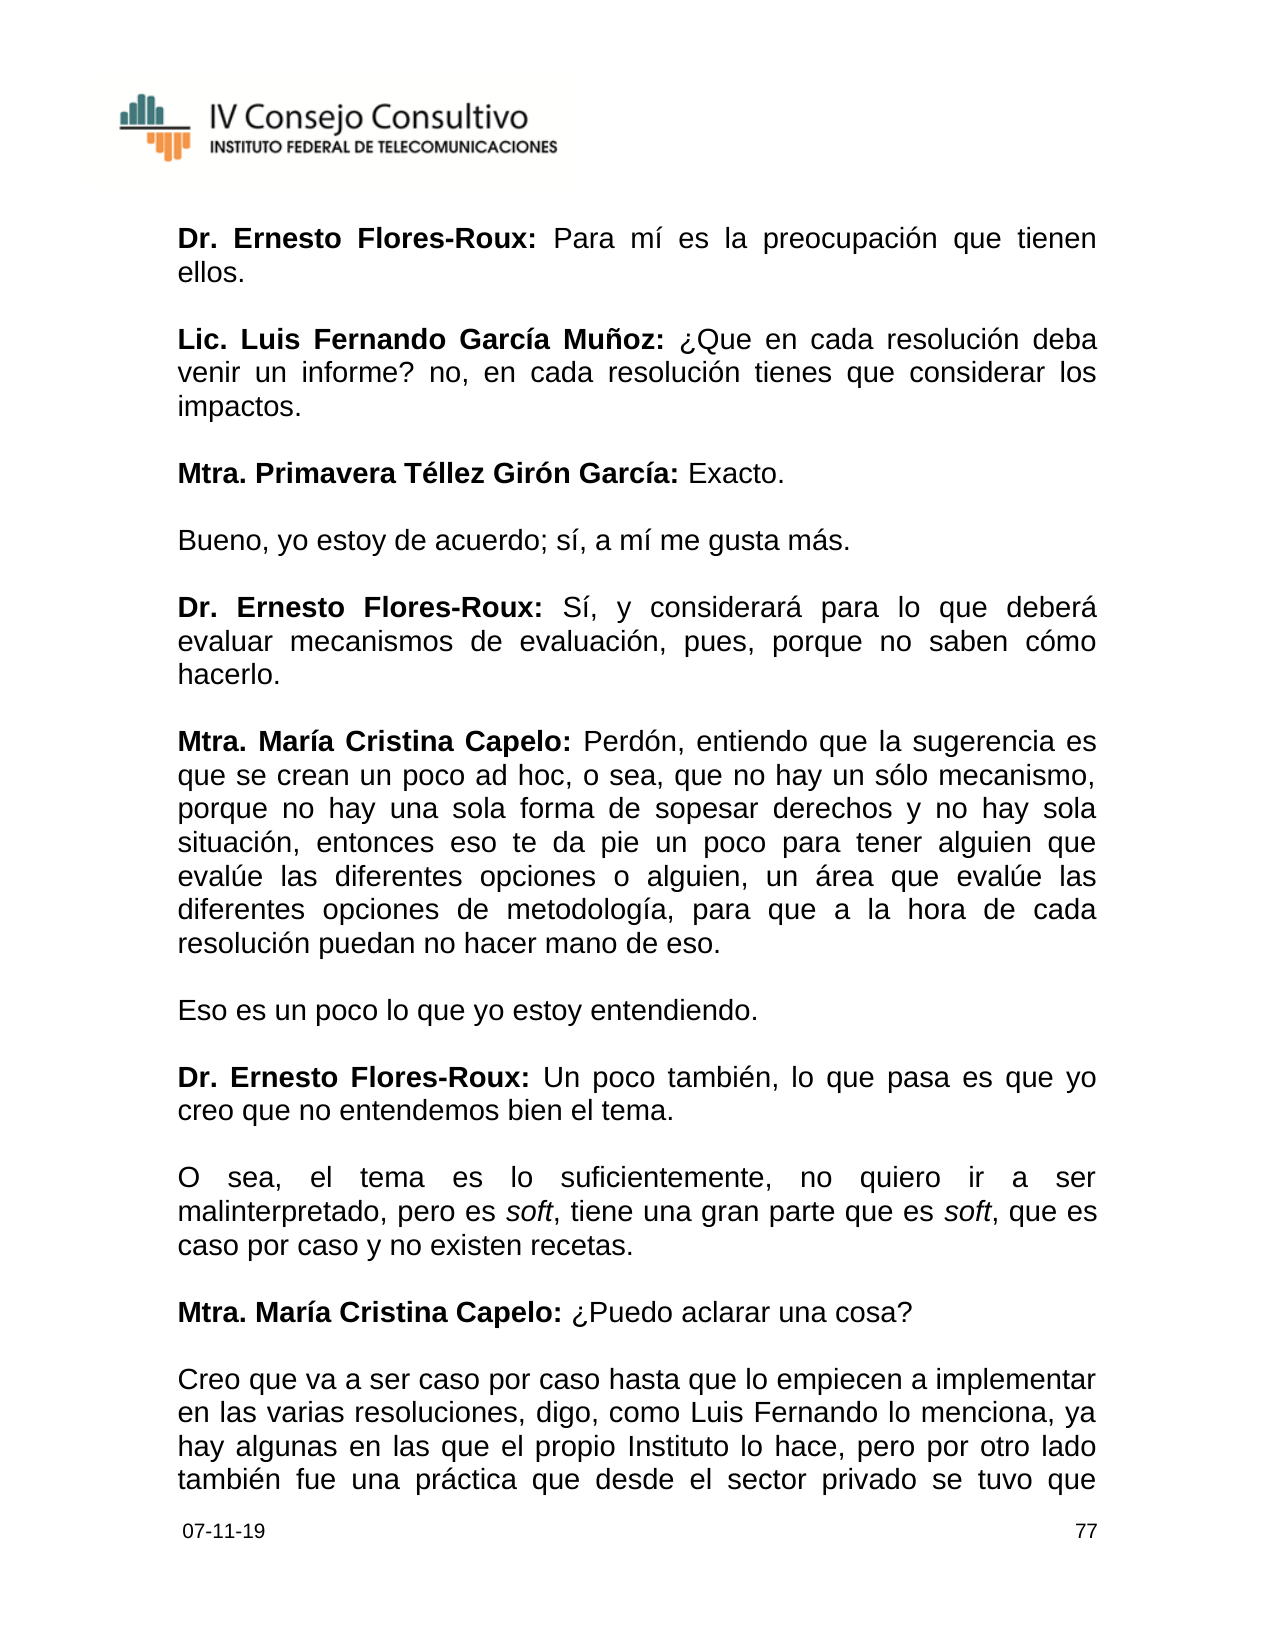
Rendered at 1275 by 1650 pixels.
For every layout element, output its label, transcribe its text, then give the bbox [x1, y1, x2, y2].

text Mtra. María Cristina Capelo: Perdón, entiendo que la sugerencia es que se crean un poco ad hoc, o sea, que no hay un sólo mecanismo, porque no hay una sola forma de sopesar derechos y no hay sola situación, entonces eso te da pie un poco para tener alguien que evalúe las diferentes opciones o alguien, un área que evalúe las diferentes opciones de metodología, para que a la hora de cada resolución puedan no hacer mano de eso. [177, 724, 1098, 959]
text Mtra. María Cristina Capelo: ¿Puedo aclarar una cosa? [177, 1295, 1098, 1328]
text Dr. Ernesto Flores-Roux: Un poco también, lo que pasa es que yo creo que no entendemos bien el tema. [177, 1060, 1098, 1127]
text Lic. Luis Fernando García Muñoz: ¿Que en cada resolución deba venir un informe? no, en cada resolución tienes que considerar los impactos. [177, 322, 1098, 423]
text Bueno, yo estoy de acuerdo; sí, a mí me gusta más. [177, 523, 1098, 557]
text Dr. Ernesto Flores-Roux: Sí, y considerará para lo que deberá evaluar mecanismos de evaluación, pues, porque no saben cómo hacerlo. [177, 590, 1098, 691]
text Dr. Ernesto Flores-Roux: Para mí es la preocupación que tienen ellos. [177, 221, 1098, 288]
picture [88, 73, 577, 188]
text Mtra. Primavera Téllez Girón García: Exacto. [177, 456, 1098, 490]
text Eso es un poco lo que yo estoy entendiendo. [177, 993, 1098, 1026]
text O sea, el tema es lo suficientemente, no quiero ir a ser malinterpretado, pero es soft, tiene una gran parte que es soft, que es caso por caso y no existen recetas. [177, 1161, 1098, 1261]
